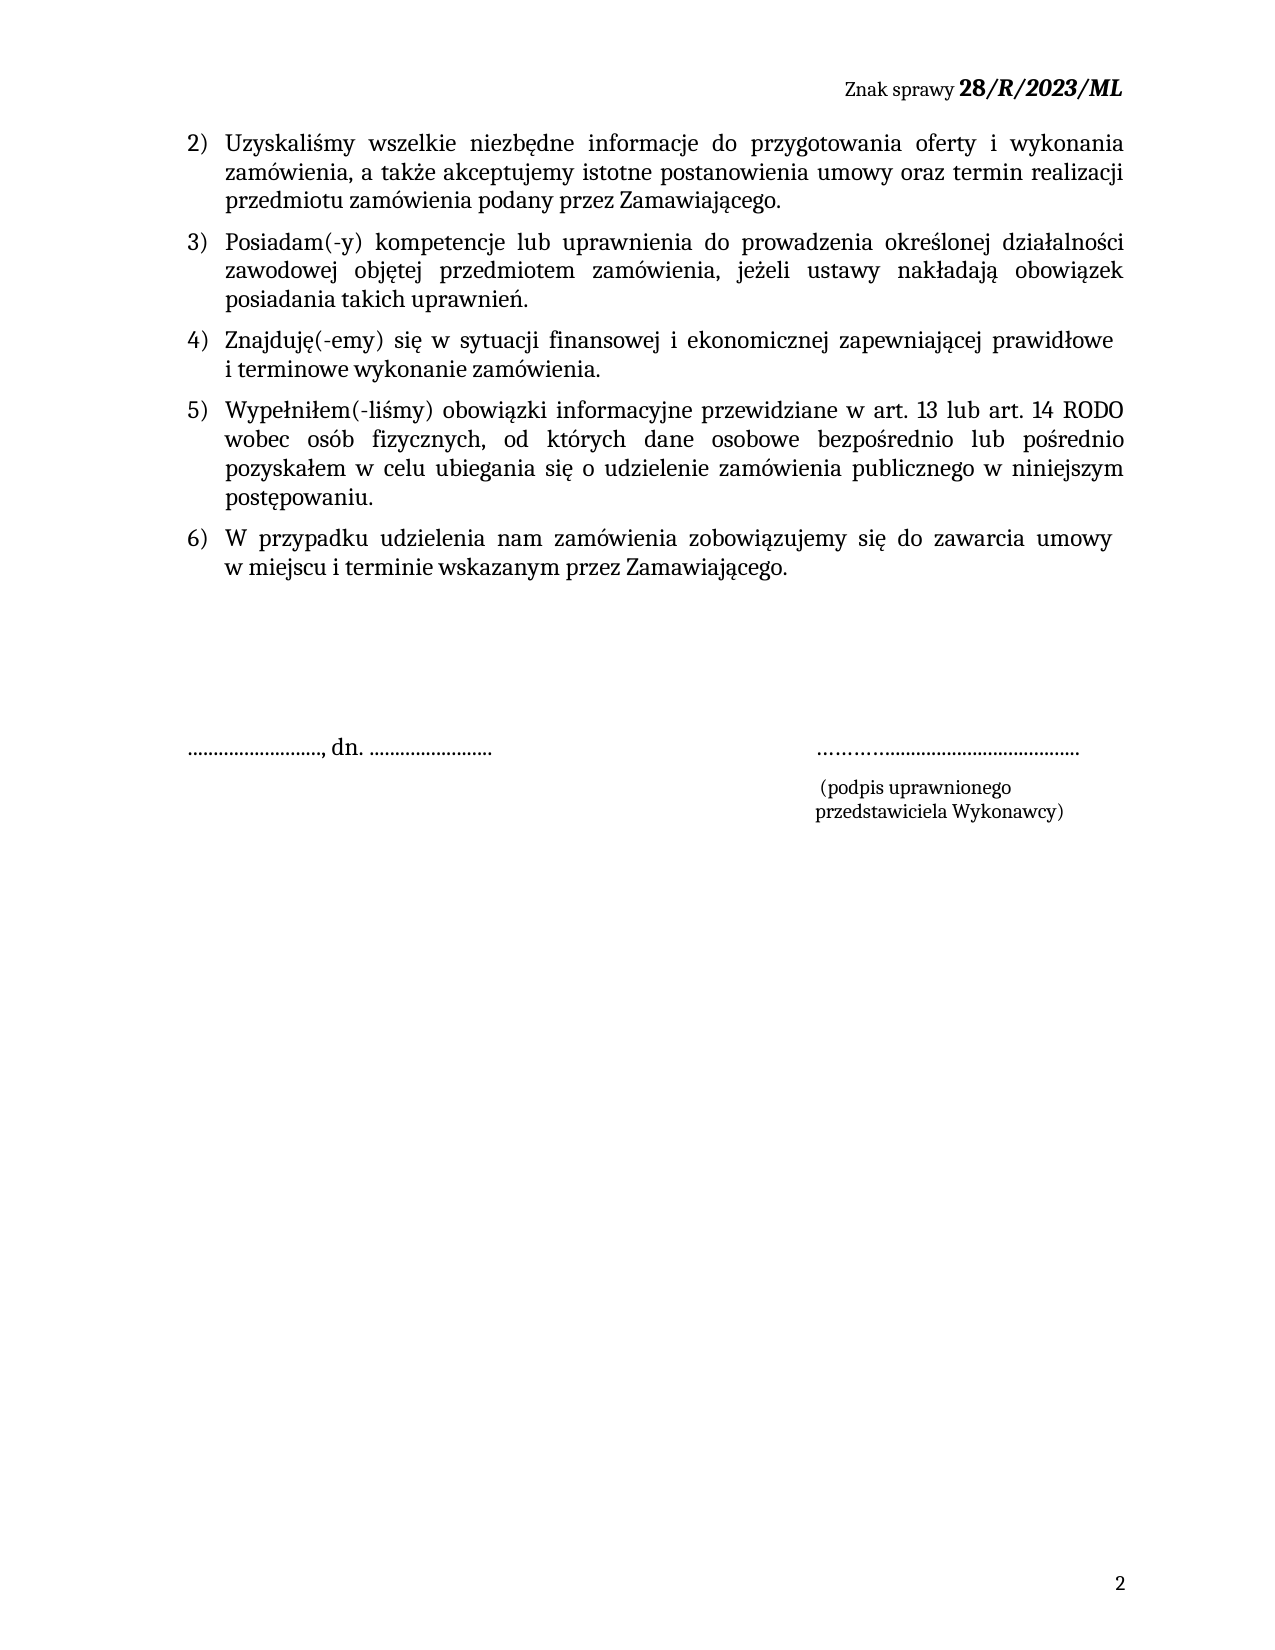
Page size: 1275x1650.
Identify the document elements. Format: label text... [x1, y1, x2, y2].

list Uzyskaliśmy wszelkie niezbędne informacje do przygotowania oferty i wykonania zamówienia, a także akceptujemy istotne postanowienia umowy oraz termin realizacji przedmiotu zamówienia podany przez Zamawiającego. [187, 129, 1125, 215]
text .........................., dn. ........................ …………..................................... [150, 732, 1228, 761]
text przedstawiciela Wykonawcy) [150, 799, 1125, 823]
list Znajduję(-emy) się w sytuacji finansowej i ekonomicznej zapewniającej prawidłowe i terminowe wykonanie zamówienia. [187, 326, 1125, 384]
text (podpis uprawnionego [704, 776, 1125, 799]
list W przypadku udzielenia nam zamówienia zobowiązujemy się do zawarcia umowy w miejscu i terminie wskazanym przez Zamawiającego. [187, 524, 1125, 581]
list Posiadam(-y) kompetencje lub uprawnienia do prowadzenia określonej działalności zawodowej objętej przedmiotem zamówienia, jeżeli ustawy nakładają obowiązek posiadania takich uprawnień. [187, 228, 1125, 314]
list Wypełniłem(-liśmy) obowiązki informacyjne przewidziane w art. 13 lub art. 14 RODO wobec osób fizycznych, od których dane osobowe bezpośrednio lub pośrednio pozyskałem w celu ubiegania się o udzielenie zamówienia publicznego w niniejszym postępowaniu. [187, 396, 1125, 511]
